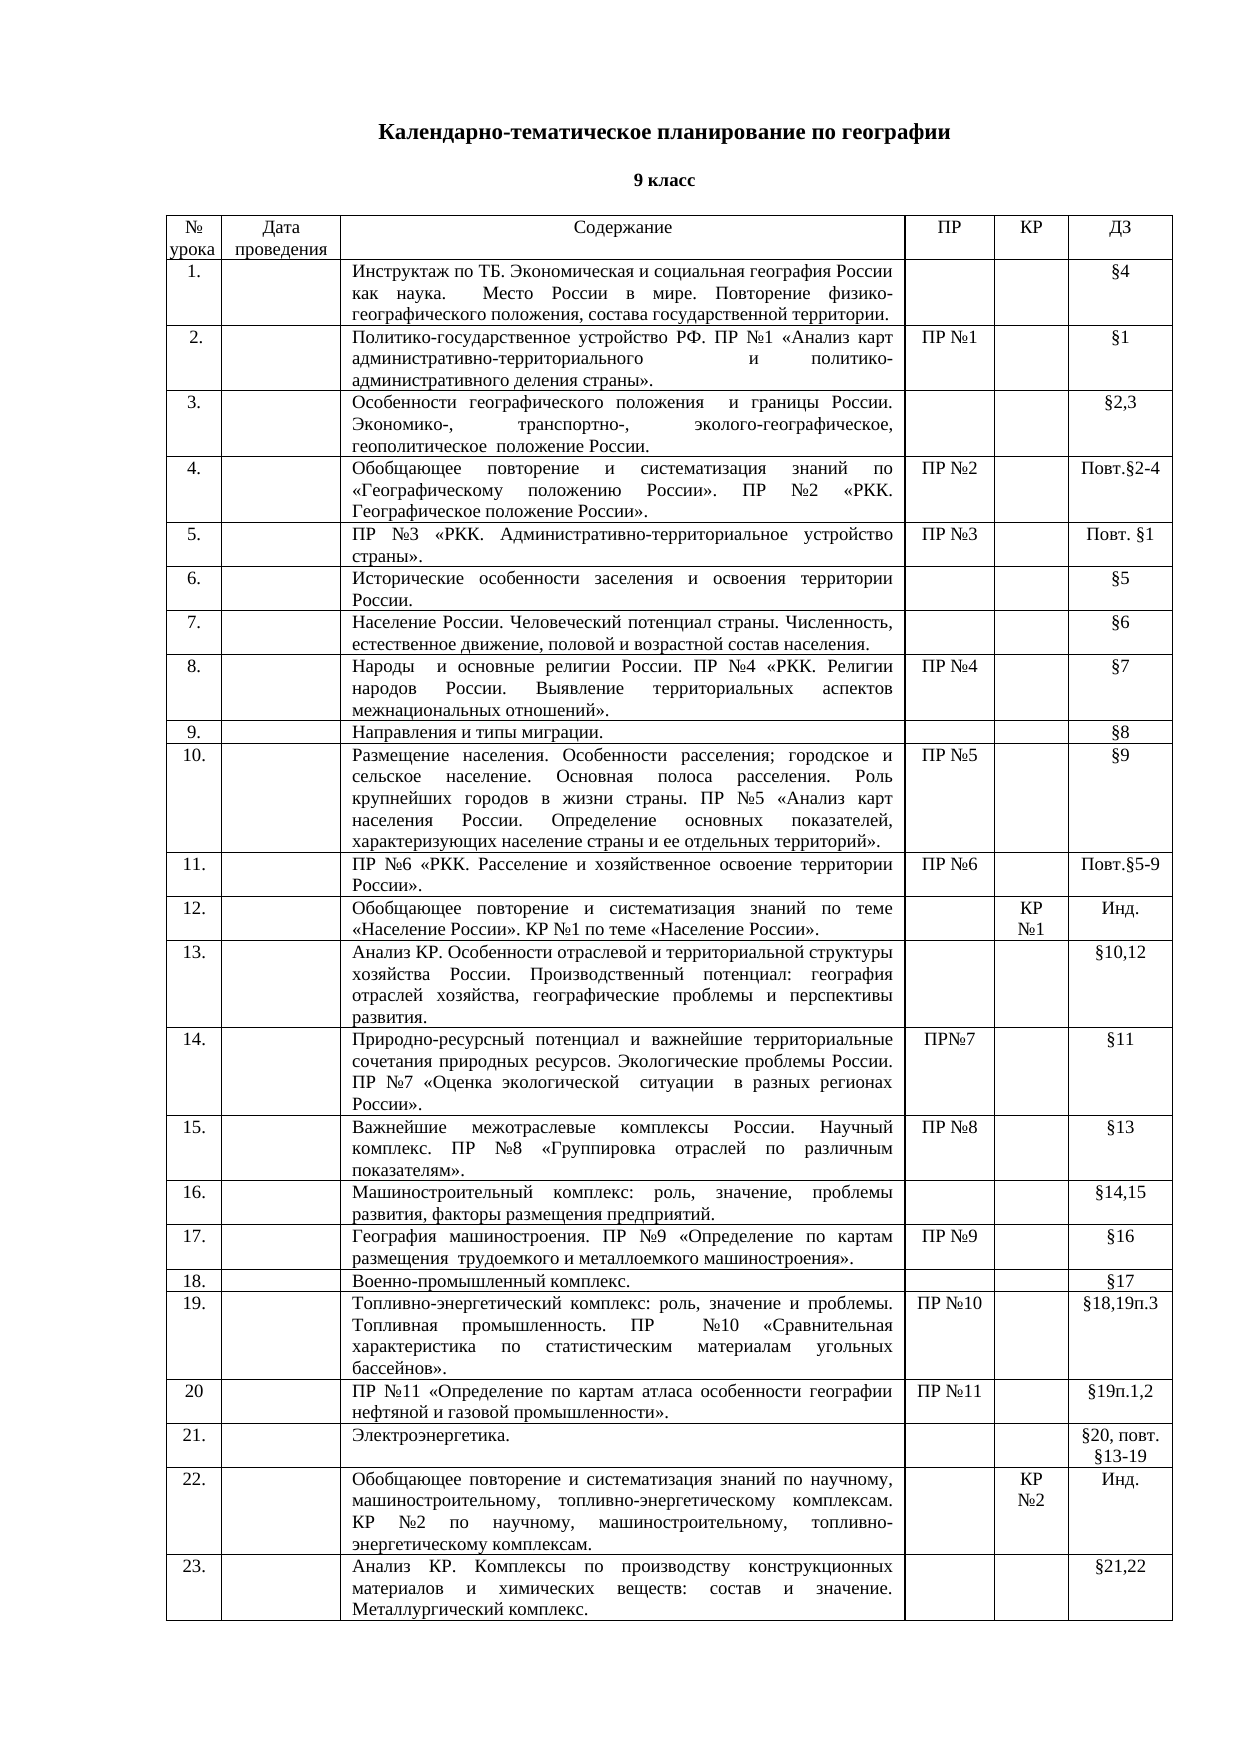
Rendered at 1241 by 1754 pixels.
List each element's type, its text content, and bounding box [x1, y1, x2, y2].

table_cell ПР №6 [906, 853, 994, 896]
table_cell ПР №1 [906, 326, 994, 390]
table_cell Электроэнергетика. [341, 1424, 904, 1467]
table_cell 18. [167, 1270, 221, 1291]
table_cell [222, 1468, 340, 1554]
table_cell Инд. [1069, 1468, 1172, 1554]
table_cell 1. [167, 260, 221, 325]
table_cell [222, 897, 340, 940]
table_cell §7 [1069, 655, 1172, 720]
table_cell [222, 567, 340, 610]
table_cell 4. [167, 457, 221, 522]
table_cell [995, 853, 1068, 896]
table_cell 5. [167, 523, 221, 566]
table_cell §14,15 [1069, 1181, 1172, 1224]
table_cell 12. [167, 897, 221, 940]
table_cell §1 [1069, 326, 1172, 390]
table_cell [906, 260, 994, 325]
table_cell Повт. §1 [1069, 523, 1172, 566]
table_cell [906, 611, 994, 654]
table_cell §19п.1,2 [1069, 1380, 1172, 1423]
table_header ПР [906, 216, 994, 259]
table_cell 17. [167, 1225, 221, 1268]
table_cell Обобщающее повторение и систематизация знаний по «Географическому положению России». ПР №2 «РКК. Географическое положение России». [341, 457, 904, 522]
table_cell [222, 1225, 340, 1268]
table_cell Топливно-энергетический комплекс: роль, значение и проблемы. Топливная промышленность. ПР №10 «Сравнительная характеристика по статистическим материалам угольных бассейнов». [341, 1292, 904, 1378]
table_cell ПР №11 [906, 1380, 994, 1423]
table_cell 22. [167, 1468, 221, 1554]
table_cell Машиностроительный комплекс: роль, значение, проблемы развития, факторы размещения предприятий. [341, 1181, 904, 1224]
table_cell [995, 1116, 1068, 1180]
table_cell [222, 1028, 340, 1114]
table_cell 21. [167, 1424, 221, 1467]
table_cell 10. [167, 744, 221, 852]
table_cell [995, 941, 1068, 1027]
table_cell [995, 1555, 1068, 1620]
table_cell [222, 260, 340, 325]
table_header № урока [167, 216, 221, 259]
table_cell [222, 1555, 340, 1620]
table_cell ПР №4 [906, 655, 994, 720]
table_cell 15. [167, 1116, 221, 1180]
table_cell [222, 941, 340, 1027]
table_cell [906, 1555, 994, 1620]
table_cell [222, 655, 340, 720]
table_cell Обобщающее повторение и систематизация знаний по теме «Население России». КР №1 по теме «Население России». [341, 897, 904, 940]
table_cell 9. [167, 721, 221, 743]
table_cell [995, 391, 1068, 456]
table_cell §5 [1069, 567, 1172, 610]
table_cell Анализ КР. Комплексы по производству конструкционных материалов и химических веществ: состав и значение. Металлургический комплекс. [341, 1555, 904, 1620]
table_cell [222, 1380, 340, 1423]
table_cell Повт.§2-4 [1069, 457, 1172, 522]
table_cell [222, 1424, 340, 1467]
text Календарно-тематическое планирование по географии [177, 118, 1152, 144]
table_cell §20, повт. §13-19 [1069, 1424, 1172, 1467]
table_cell [995, 523, 1068, 566]
table_header ДЗ [1069, 216, 1172, 259]
table_cell §16 [1069, 1225, 1172, 1268]
table_cell §21,22 [1069, 1555, 1172, 1620]
table_cell ПР №11 «Определение по картам атласа особенности географии нефтяной и газовой промышленности». [341, 1380, 904, 1423]
table_cell [222, 391, 340, 456]
table_cell ПР №9 [906, 1225, 994, 1268]
table_cell ПР №10 [906, 1292, 994, 1378]
table_cell §6 [1069, 611, 1172, 654]
table_header Дата проведения [222, 216, 340, 259]
table_cell [995, 1270, 1068, 1291]
table_cell [906, 1424, 994, 1467]
table_cell [995, 1380, 1068, 1423]
table_cell [995, 1225, 1068, 1268]
table_cell 11. [167, 853, 221, 896]
table_cell [906, 941, 994, 1027]
table_cell [995, 1181, 1068, 1224]
table_cell [222, 1270, 340, 1291]
table_cell [995, 655, 1068, 720]
table_cell [906, 1468, 994, 1554]
table_cell 23. [167, 1555, 221, 1620]
table_cell §17 [1069, 1270, 1172, 1291]
table_cell [995, 744, 1068, 852]
table_cell [222, 457, 340, 522]
table_cell [906, 391, 994, 456]
table_cell §18,19п.3 [1069, 1292, 1172, 1378]
table_cell Инструктаж по ТБ. Экономическая и социальная география России как наука. Место России в мире. Повторение физико-географического положения, состава государственной территории. [341, 260, 904, 325]
table_cell [222, 853, 340, 896]
table_cell ПР №6 «РКК. Расселение и хозяйственное освоение территории России». [341, 853, 904, 896]
table_cell ПР №8 [906, 1116, 994, 1180]
table_cell §9 [1069, 744, 1172, 852]
table_cell Направления и типы миграции. [341, 721, 904, 743]
table_cell [222, 611, 340, 654]
table_cell §11 [1069, 1028, 1172, 1114]
table_cell КР №2 [995, 1468, 1068, 1554]
text 9 класс [177, 169, 1152, 191]
table_cell §13 [1069, 1116, 1172, 1180]
table_cell [995, 721, 1068, 743]
table_cell [995, 611, 1068, 654]
table_cell ПР№7 [906, 1028, 994, 1114]
table_cell Важнейшие межотраслевые комплексы России. Научный комплекс. ПР №8 «Группировка отраслей по различным показателям». [341, 1116, 904, 1180]
table_cell §8 [1069, 721, 1172, 743]
table_cell [222, 744, 340, 852]
table_cell [222, 1181, 340, 1224]
table_cell География машиностроения. ПР №9 «Определение по картам размещения трудоемкого и металлоемкого машиностроения». [341, 1225, 904, 1268]
table_cell Анализ КР. Особенности отраслевой и территориальной структуры хозяйства России. Производственный потенциал: география отраслей хозяйства, географические проблемы и перспективы развития. [341, 941, 904, 1027]
table_cell [906, 1181, 994, 1224]
table_cell 14. [167, 1028, 221, 1114]
table_cell Исторические особенности заселения и освоения территории России. [341, 567, 904, 610]
table_cell 13. [167, 941, 221, 1027]
table_cell 16. [167, 1181, 221, 1224]
table_cell Население России. Человеческий потенциал страны. Численность, естественное движение, половой и возрастной состав населения. [341, 611, 904, 654]
table_cell [995, 457, 1068, 522]
table_cell 6. [167, 567, 221, 610]
table_cell Политико-государственное устройство РФ. ПР №1 «Анализ карт административно-территориального и политико-административного деления страны». [341, 326, 904, 390]
table_header Содержание [341, 216, 904, 259]
table_cell [222, 326, 340, 390]
table_cell КР №1 [995, 897, 1068, 940]
table_cell §10,12 [1069, 941, 1172, 1027]
table_cell [995, 1028, 1068, 1114]
table_cell 8. [167, 655, 221, 720]
table_cell Инд. [1069, 897, 1172, 940]
table_cell Особенности географического положения и границы России. Экономико-, транспортно-, эколого-географическое, геополитическое положение России. [341, 391, 904, 456]
table_cell 19. [167, 1292, 221, 1378]
table_cell [222, 523, 340, 566]
table_cell Повт.§5-9 [1069, 853, 1172, 896]
table_cell §2,3 [1069, 391, 1172, 456]
table_header КР [995, 216, 1068, 259]
table_cell Размещение населения. Особенности расселения; городское и сельское население. Основная полоса расселения. Роль крупнейших городов в жизни страны. ПР №5 «Анализ карт населения России. Определение основных показателей, характеризующих население страны и ее отдельных территорий». [341, 744, 904, 852]
table_cell 3. [167, 391, 221, 456]
table_cell [995, 260, 1068, 325]
table_cell [222, 721, 340, 743]
table_cell [222, 1292, 340, 1378]
table_cell Обобщающее повторение и систематизация знаний по научному, машиностроительному, топливно-энергетическому комплексам. КР №2 по научному, машиностроительному, топливно-энергетическому комплексам. [341, 1468, 904, 1554]
table_cell Военно-промышленный комплекс. [341, 1270, 904, 1291]
table_cell ПР №5 [906, 744, 994, 852]
table_cell ПР №3 [906, 523, 994, 566]
table_cell §4 [1069, 260, 1172, 325]
table_cell [995, 567, 1068, 610]
table_cell ПР №3 «РКК. Административно-территориальное устройство страны». [341, 523, 904, 566]
table_cell [906, 721, 994, 743]
table_cell [906, 567, 994, 610]
table_cell [906, 897, 994, 940]
table_cell ПР №2 [906, 457, 994, 522]
table_cell Народы и основные религии России. ПР №4 «РКК. Религии народов России. Выявление территориальных аспектов межнациональных отношений». [341, 655, 904, 720]
table_cell [906, 1270, 994, 1291]
table_cell 2. [167, 326, 221, 390]
table_cell [995, 326, 1068, 390]
table_cell Природно-ресурсный потенциал и важнейшие территориальные сочетания природных ресурсов. Экологические проблемы России. ПР №7 «Оценка экологической ситуации в разных регионах России». [341, 1028, 904, 1114]
table_cell 7. [167, 611, 221, 654]
table_cell [222, 1116, 340, 1180]
table_cell [995, 1292, 1068, 1378]
table_cell 20 [167, 1380, 221, 1423]
table_cell [995, 1424, 1068, 1467]
